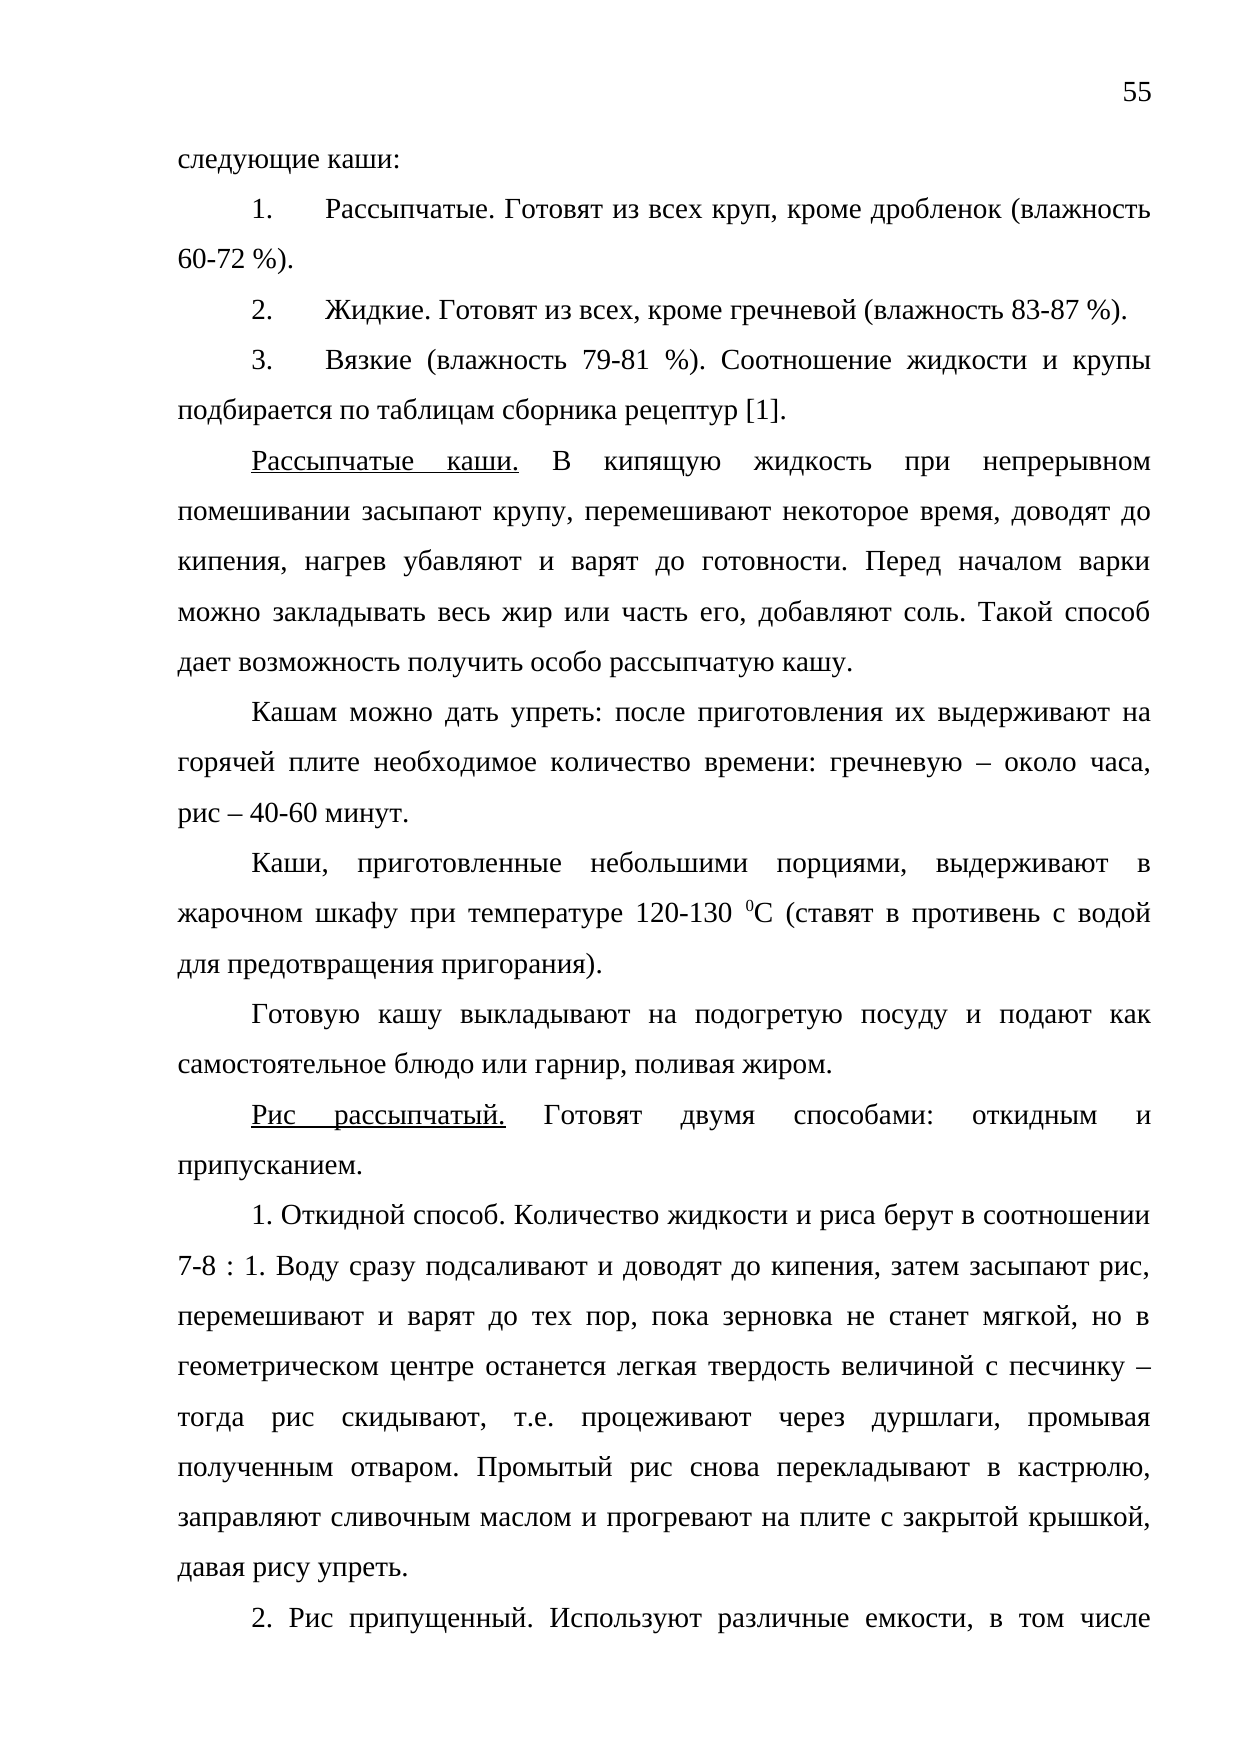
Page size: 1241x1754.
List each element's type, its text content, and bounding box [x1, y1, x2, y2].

text Рис рассыпчатый. Готовят двумя способами: откидным и припусканием. [177, 1097, 1152, 1181]
list Рассыпчатые. Готовят из всех круп, кроме дробленок (влажность 60-72 %). [177, 191, 1152, 275]
text Каши, приготовленные небольшими порциями, выдерживают в жарочном шкафу при температуре 120-130 0С (ставят в противень с водой для предотвращения пригорания). [177, 845, 1152, 979]
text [177, 1600, 1152, 1633]
text 1. Откидной способ. Количество жидкости и риса берут в соотношении 7-8 : 1. Воду сразу подсаливают и доводят до кипения, затем засыпают рис, перемешивают и варят до тех пор, пока зерновка не станет мягкой, но в геометрическом центре останется легкая твердость величиной с песчинку – тогда рис скидывают, т.е. процеживают через дуршлаги, промывая полученным отваром. Промытый рис снова перекладывают в кастрюлю, заправляют сливочным маслом и прогревают на плите с закрытой крышкой, давая рису упреть. [177, 1197, 1152, 1583]
list Вязкие (влажность 79-81 %). Соотношение жидкости и крупы подбирается по таблицам сборника рецептур [1]. [177, 342, 1152, 426]
text Кашам можно дать упреть: после приготовления их выдерживают на горячей плите необходимое количество времени: гречневую – около часа, рис – 40-60 минут. [177, 694, 1152, 828]
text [177, 141, 1152, 174]
text Рассыпчатые каши. В кипящую жидкость при непрерывном помешивании засыпают крупу, перемешивают некоторое время, доводят до кипения, нагрев убавляют и варят до готовности. Перед началом варки можно закладывать весь жир или часть его, добавляют соль. Такой способ дает возможность получить особо рассыпчатую кашу. [177, 443, 1152, 677]
list Жидкие. Готовят из всех, кроме гречневой (влажность 83-87 %). [177, 292, 1152, 325]
text Готовую кашу выкладывают на подогретую посуду и подают как самостоятельное блюдо или гарнир, поливая жиром. [177, 996, 1152, 1080]
